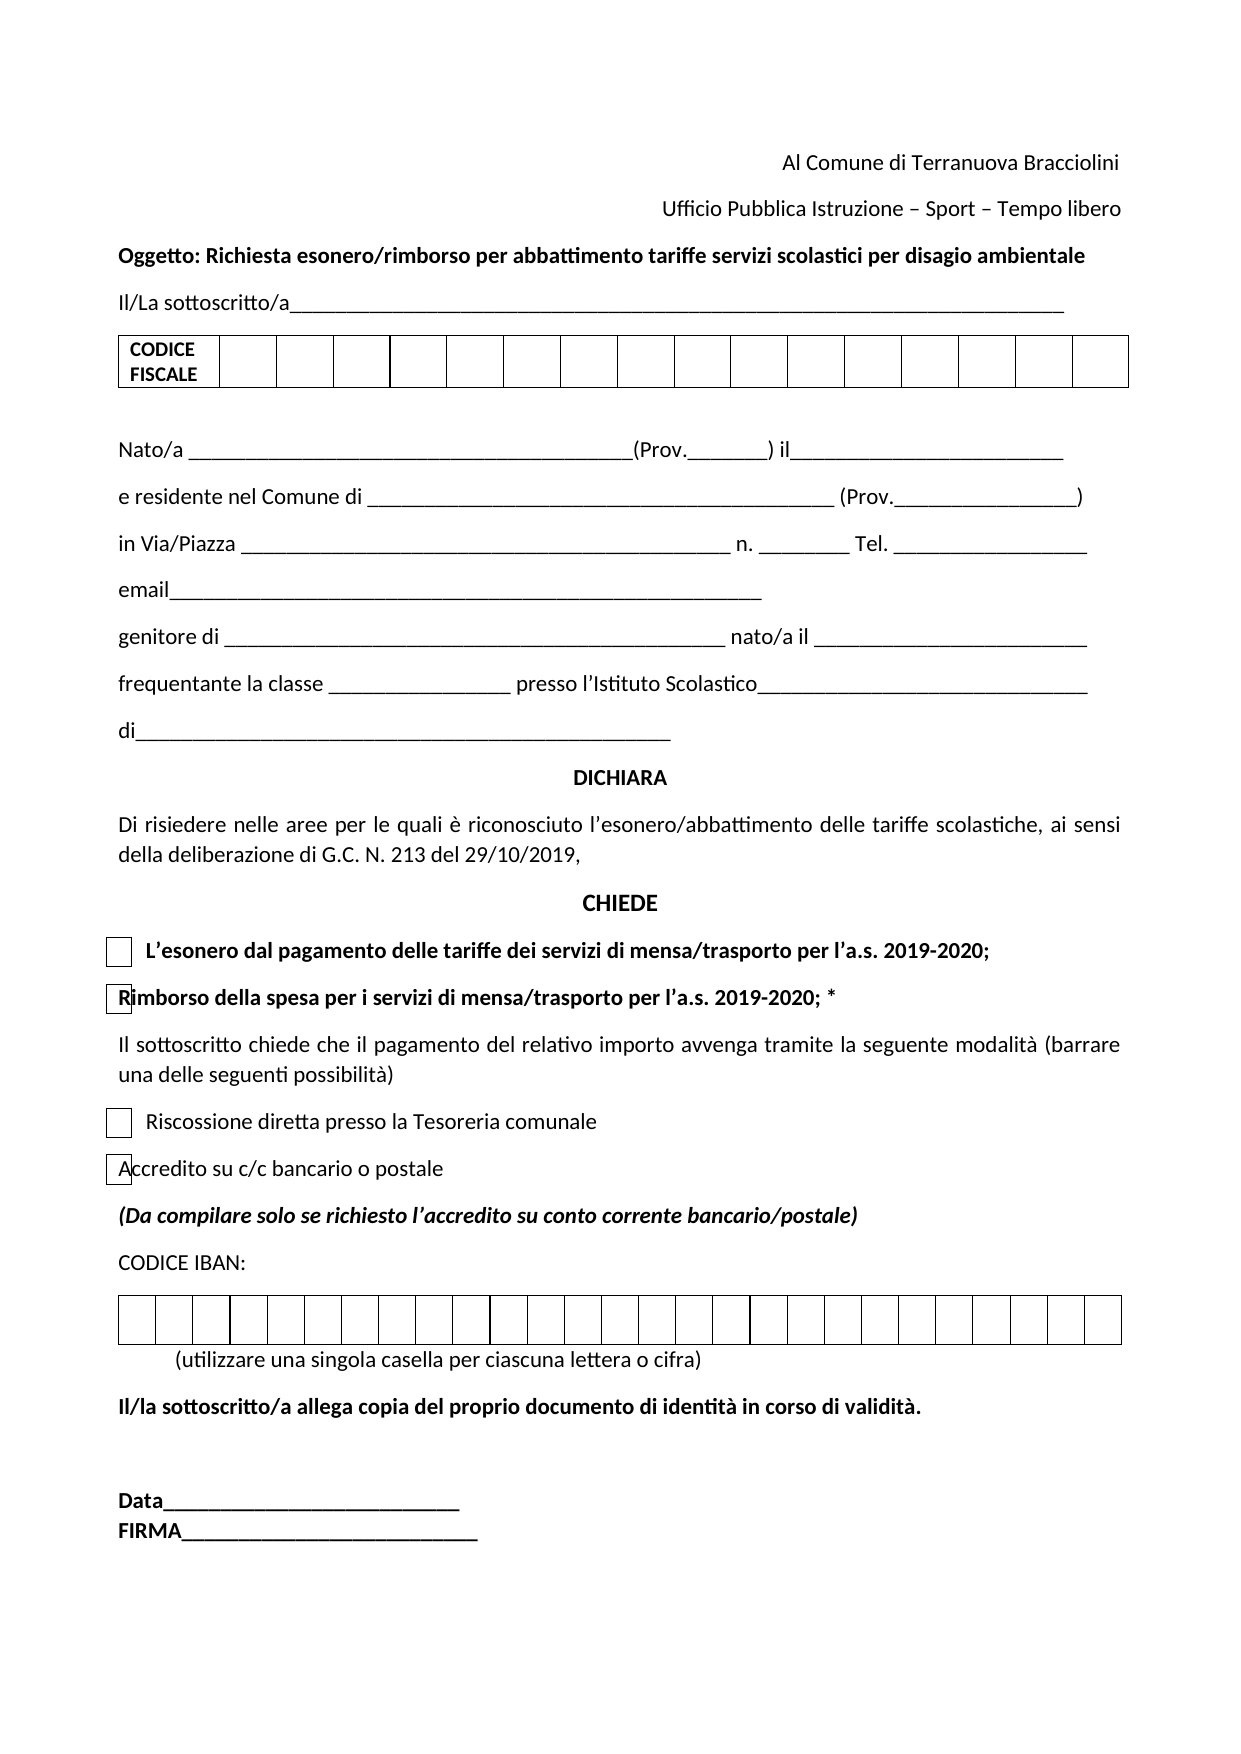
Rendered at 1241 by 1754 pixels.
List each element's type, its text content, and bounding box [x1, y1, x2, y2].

table_header [447, 336, 503, 387]
text DICHIARA [118, 763, 1122, 791]
text e residente nel Comune di _________________________________________ (Prov.________________) [118, 482, 1122, 510]
text L’esonero dal pagamento delle tariffe dei servizi di mensa/trasporto per l’a.s. 2019-2020; [132, 937, 1122, 964]
text Il/la sottoscritto/a allega copia del proprio documento di identità in corso di validità. [118, 1392, 1122, 1420]
table_header [119, 1296, 155, 1344]
text frequentante la classe ________________ presso l’Istituto Scolastico_____________________________ [118, 669, 1122, 697]
table_header [156, 1296, 192, 1344]
text genitore di ____________________________________________ nato/a il ________________________ [118, 622, 1122, 650]
table_header [504, 336, 560, 387]
text Ufficio Pubblica Istruzione – Sport – Tempo libero [118, 194, 1122, 222]
text di_______________________________________________ [118, 716, 1122, 744]
text Il sottoscritto chiede che il pagamento del relativo importo avvenga tramite la seguente modalità (barrare una delle seguenti possibilità) [118, 1030, 1122, 1088]
table_header [713, 1296, 749, 1344]
text (Da compilare solo se richiesto l’accredito su conto corrente bancario/postale) [118, 1201, 1122, 1229]
table_header [675, 336, 730, 387]
text (utilizzare una singola casella per ciascuna lettera o cifra) [118, 1345, 1122, 1373]
text in Via/Piazza ___________________________________________ n. ________ Tel. _________________ [118, 529, 1122, 557]
table_header [193, 1296, 229, 1344]
table_header [277, 336, 333, 387]
table_header [862, 1296, 898, 1344]
table_header [1073, 336, 1128, 387]
table_header [391, 336, 446, 387]
table_header [107, 1155, 131, 1183]
table_header [565, 1296, 601, 1344]
text CHIEDE [118, 887, 1122, 917]
table_header [453, 1296, 489, 1344]
table_header [639, 1296, 675, 1344]
text Rimborso della spesa per i servizi di mensa/trasporto per l’a.s. 2019-2020; * [132, 983, 1122, 1011]
table_header [959, 336, 1015, 387]
text Accredito su c/c bancario o postale [132, 1154, 1122, 1182]
table_header [379, 1296, 415, 1344]
text Il/La sottoscritto/a____________________________________________________________________ [118, 288, 1122, 316]
table_header [618, 336, 674, 387]
text Oggetto: Richiesta esonero/rimborso per abbattimento tariffe servizi scolastici per disagio ambientale [118, 241, 1122, 269]
table_header [107, 1109, 131, 1137]
table_header [334, 336, 389, 387]
table_header [676, 1296, 712, 1344]
table_header [220, 336, 276, 387]
table_header [1016, 336, 1072, 387]
table_header [268, 1296, 304, 1344]
table_header [902, 336, 958, 387]
table_header [788, 1296, 824, 1344]
table_header [1085, 1296, 1121, 1344]
table_header [731, 336, 787, 387]
table_header [561, 336, 617, 387]
text CODICE IBAN: [118, 1248, 1122, 1276]
table_header [936, 1296, 972, 1344]
table_header [528, 1296, 564, 1344]
text email____________________________________________________ [118, 576, 1122, 603]
table_header [973, 1296, 1010, 1344]
table_header [231, 1296, 267, 1344]
table_header [602, 1296, 638, 1344]
table_header [825, 1296, 861, 1344]
table_header [751, 1296, 787, 1344]
table_header [899, 1296, 935, 1344]
table_header [491, 1296, 527, 1344]
table_header [342, 1296, 378, 1344]
table_header [1048, 1296, 1084, 1344]
text Nato/a _______________________________________(Prov._______) il________________________ [118, 435, 1122, 463]
text Riscossione diretta presso la Tesoreria comunale [132, 1107, 1122, 1135]
text Al Comune di Terranuova Bracciolini [118, 148, 1122, 176]
table_header [416, 1296, 452, 1344]
table_header [107, 985, 131, 1013]
text Data__________________________ FIRMA__________________________ [118, 1486, 1122, 1544]
table_header CODICE FISCALE [119, 336, 219, 387]
table_header [845, 336, 901, 387]
table_header [788, 336, 844, 387]
table_header [107, 938, 131, 966]
table_header [305, 1296, 341, 1344]
text Di risiedere nelle aree per le quali è riconosciuto l’esonero/abbattimento delle tariffe scolastiche, ai sensi della deliberazione di G.C. N. 213 del 29/10/2019, [118, 810, 1122, 868]
table_header [1011, 1296, 1047, 1344]
